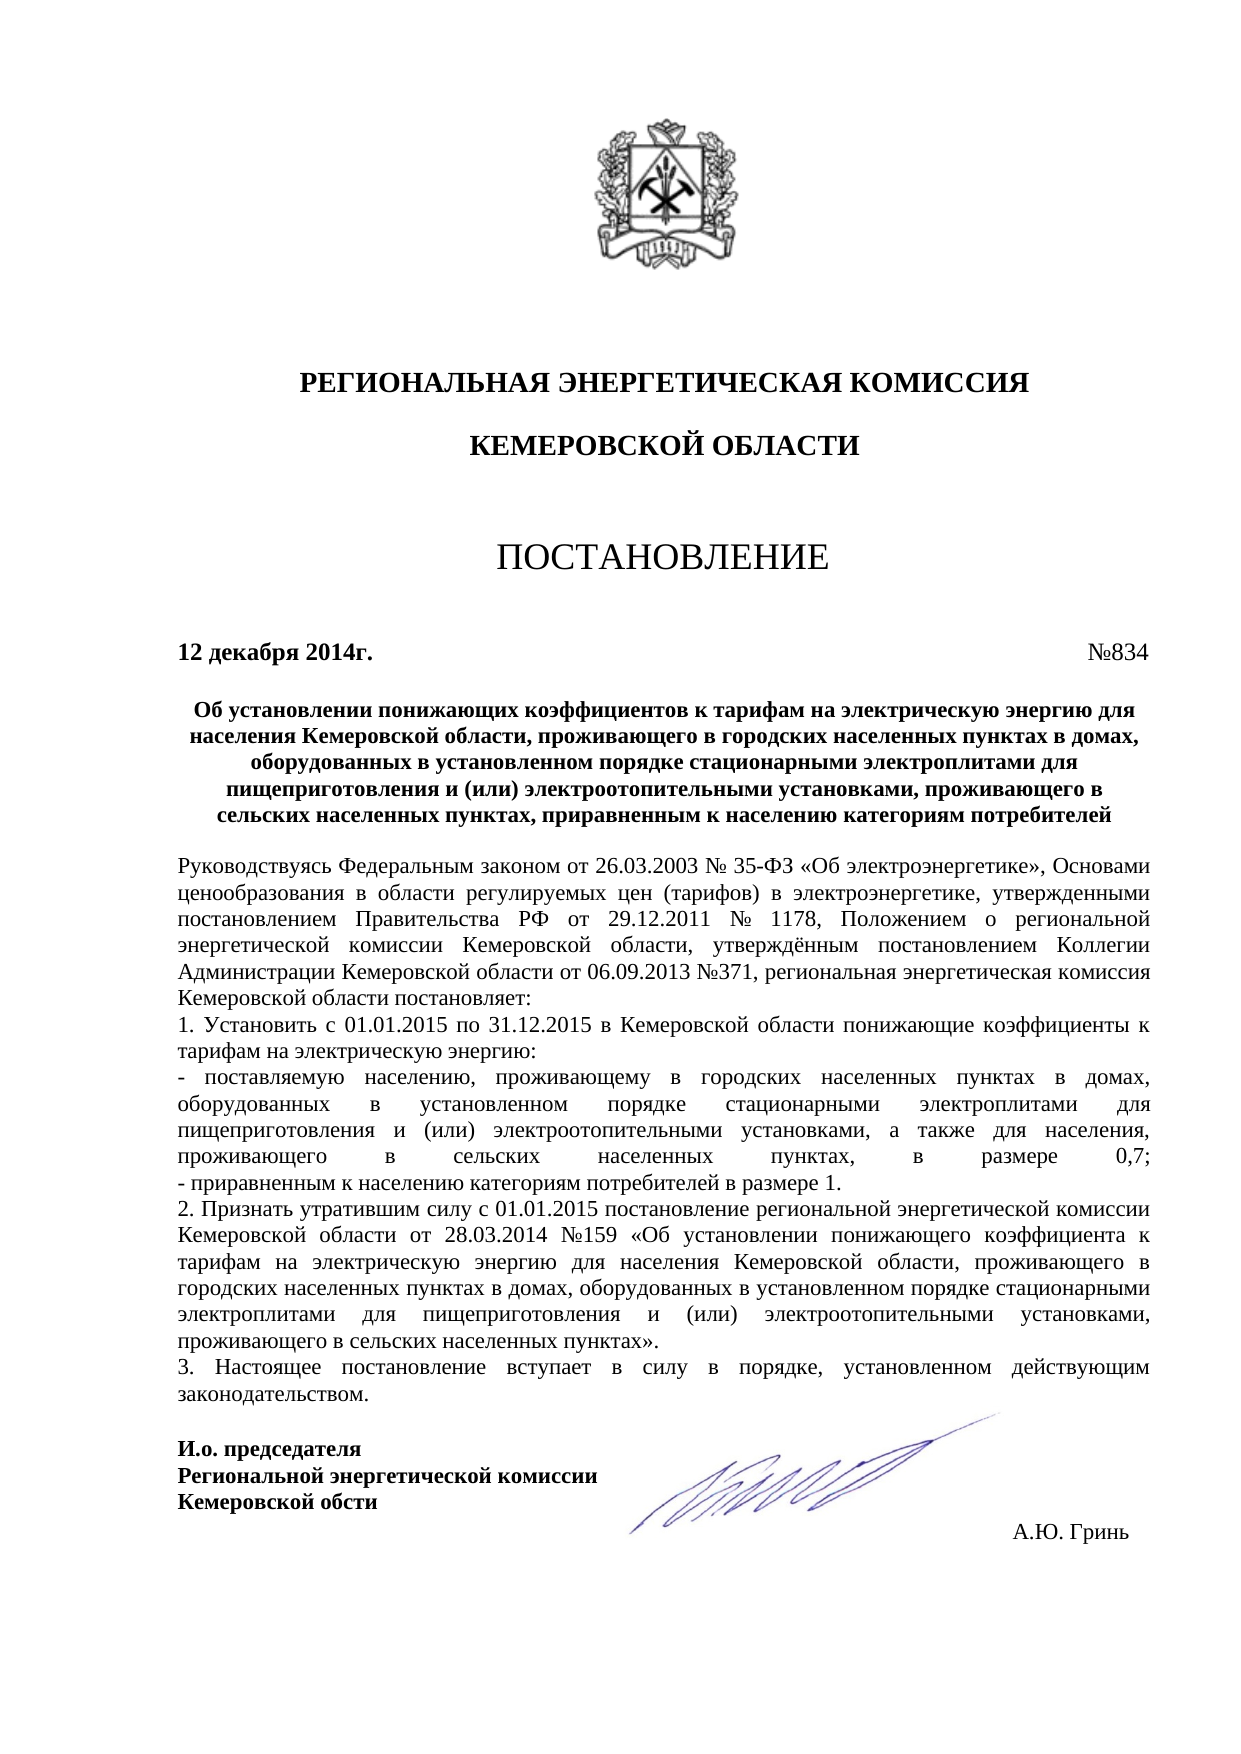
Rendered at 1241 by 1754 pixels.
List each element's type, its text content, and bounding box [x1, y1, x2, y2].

text 1. Установить с 01.01.2015 по 31.12.2015 в Кемеровской области понижающие коэффициенты к тарифам на электрическую энергию: [177, 1011, 1152, 1063]
text ПОСТАНОВЛЕНИЕ [177, 534, 1152, 577]
table_header И.о. председателя Региональной энергетической комиссии Кемеровской обсти [177, 1406, 616, 1544]
text РЕГИОНАЛЬНАЯ ЭНЕРГЕТИЧЕСКАЯ КОМИССИЯ [177, 365, 1152, 399]
text КЕМЕРОВСКОЙ ОБЛАСТИ [177, 428, 1152, 461]
table_header №834 [909, 635, 1150, 667]
text Руководствуясь Федеральным законом от 26.03.2003 № 35-ФЗ «Об электроэнергетике», Основами ценообразования в области регулируемых цен (тарифов) в электроэнергетике, утвержденными постановлением Правительства РФ от 29.12.2011 № 1178, Положением о региональной энергетической комиссии Кемеровской области, утверждённым постановлением Коллегии Администрации Кемеровской области от 06.09.2013 №371, региональная энергетическая комиссия Кемеровской области постановляет: [177, 852, 1152, 1011]
picture [590, 118, 745, 273]
text 2. Признать утратившим силу с 01.01.2015 постановление региональной энергетической комиссии Кемеровской области от 28.03.2014 №159 «Об установлении понижающего коэффициента к тарифам на электрическую энергию для населения Кемеровской области, проживающего в городских населенных пунктах в домах, оборудованных в установленном порядке стационарными электроплитами для пищеприготовления и (или) электроотопительными установками, проживающего в сельских населенных пунктах». [177, 1195, 1152, 1353]
picture [621, 1406, 1013, 1540]
text 3. Настоящее постановление вступает в силу в порядке, установленном действующим законодательством. [177, 1353, 1152, 1406]
text - поставляемую населению, проживающему в городских населенных пунктах в домах, оборудованных в установленном порядке стационарными электроплитами для пищеприготовления и (или) электроотопительными установками, а также для населения, проживающего в сельских населенных пунктах, в размере 0,7; - приравненным к населению категориям потребителей в размере 1. [177, 1063, 1152, 1195]
table_header 12 декабря 2014г. [176, 635, 909, 667]
table_header А.Ю. Гринь [616, 1406, 1152, 1544]
text Об установлении понижающих коэффициентов к тарифам на электрическую энергию для населения Кемеровской области, проживающего в городских населенных пунктах в домах, оборудованных в установленном порядке стационарными электроплитами для пищеприготовления и (или) электроотопительными установками, проживающего в сельских населенных пунктах, приравненным к населению категориям потребителей [177, 667, 1152, 827]
